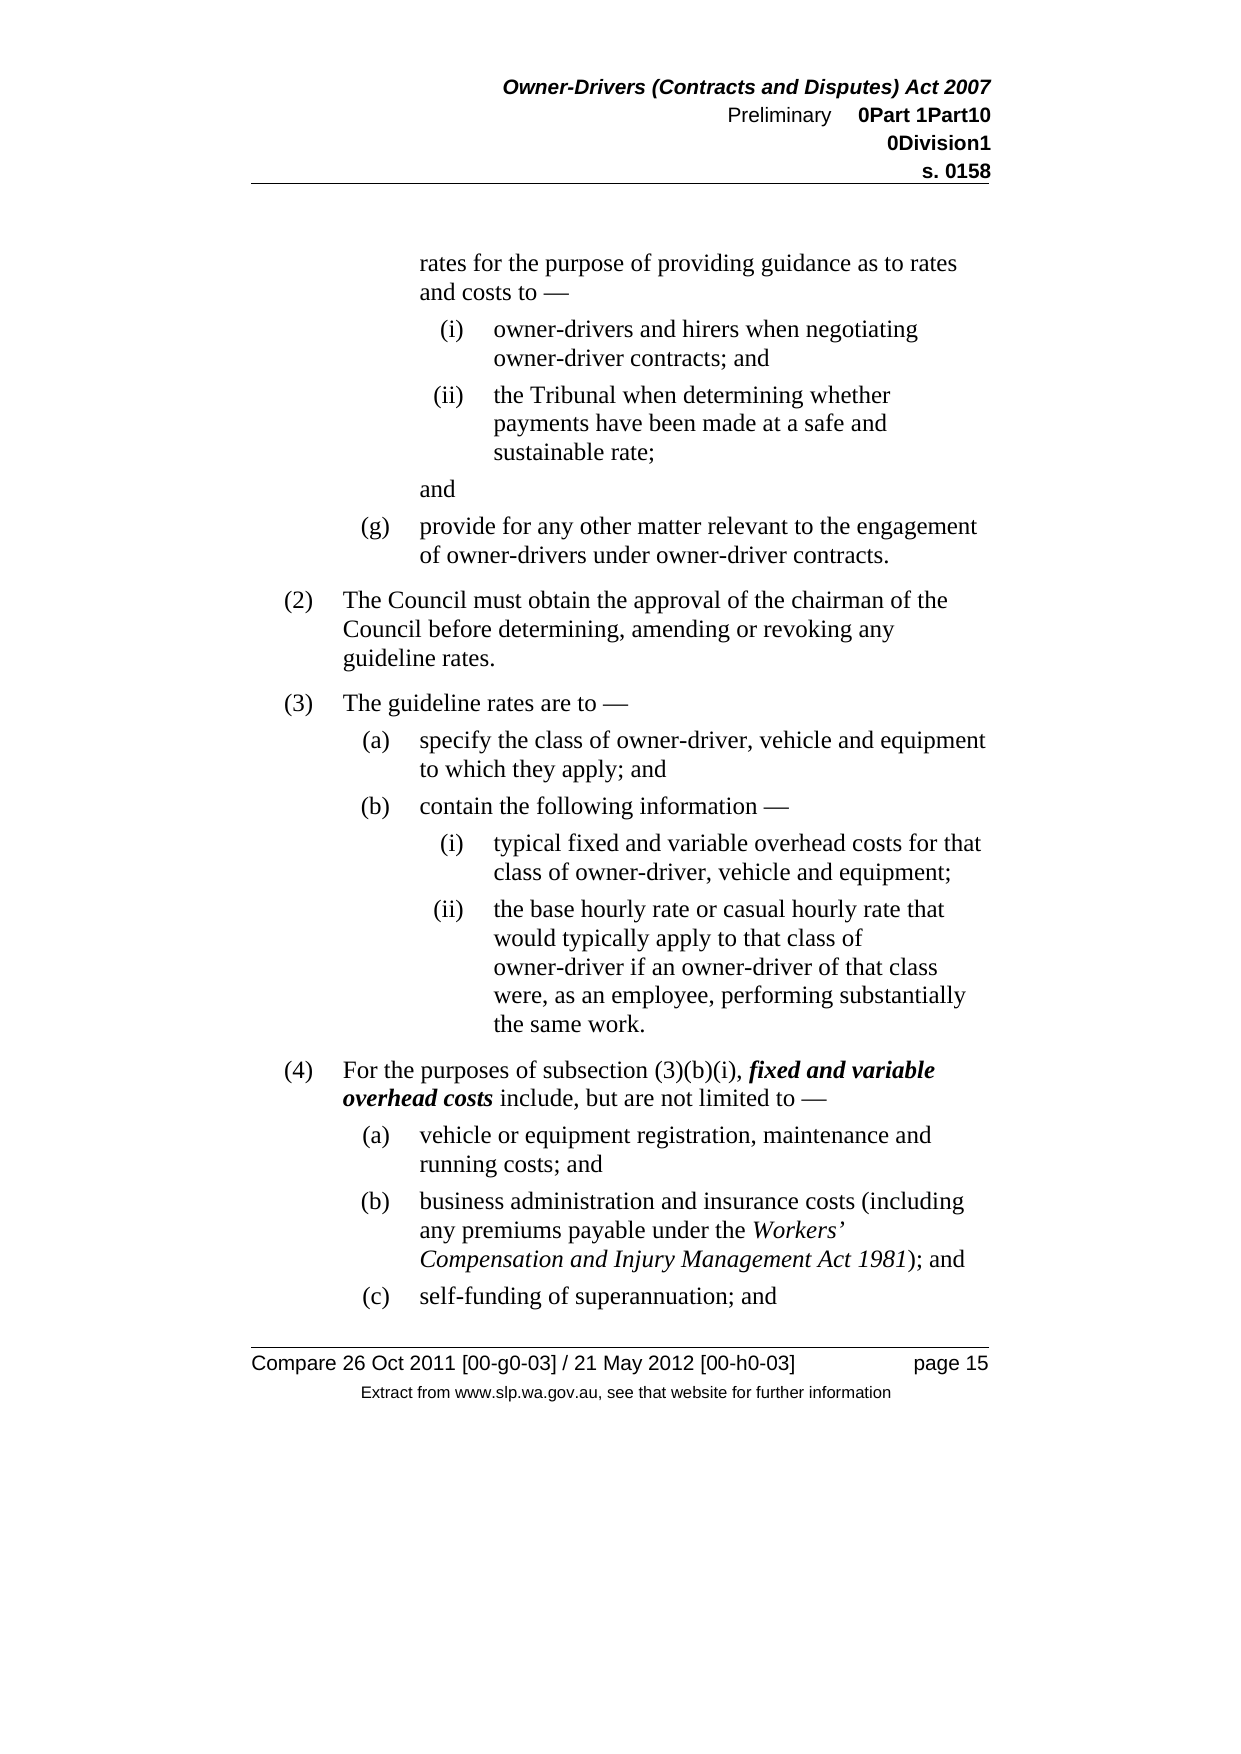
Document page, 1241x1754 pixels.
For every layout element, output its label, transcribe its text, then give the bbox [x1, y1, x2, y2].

text (c) self-funding of superannuation; and [251, 1281, 989, 1310]
text and [251, 474, 989, 503]
text (3) The guideline rates are to — [251, 688, 989, 717]
text (ii) the base hourly rate or casual hourly rate that would typically apply to that class of owner-driver if an owner-driver of that class were, as an employee, performing substantially the same work. [251, 894, 989, 1038]
text (b) contain the following information — [251, 791, 989, 820]
text (g) provide for any other matter relevant to the engagement of owner-drivers under owner-driver contracts. [251, 511, 989, 569]
text (i) owner-drivers and hirers when negotiating owner-driver contracts; and [251, 314, 989, 371]
text (b) business administration and insurance costs (including any premiums payable under the Workers’ Compensation and Injury Management Act 1981); and [251, 1186, 989, 1273]
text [251, 248, 989, 306]
text (4) For the purposes of subsection (3)(b)(i), fixed and variable overhead costs include, but are not limited to — [251, 1055, 989, 1112]
text (2) The Council must obtain the approval of the chairman of the Council before determining, amending or revoking any guideline rates. [251, 586, 989, 672]
text (i) typical fixed and variable overhead costs for that class of owner-driver, vehicle and equipment; [251, 828, 989, 886]
text (a) specify the class of owner-driver, vehicle and equipment to which they apply; and [251, 726, 989, 783]
text (ii) the Tribunal when determining whether payments have been made at a safe and sustainable rate; [251, 380, 989, 466]
text (a) vehicle or equipment registration, maintenance and running costs; and [251, 1121, 989, 1178]
